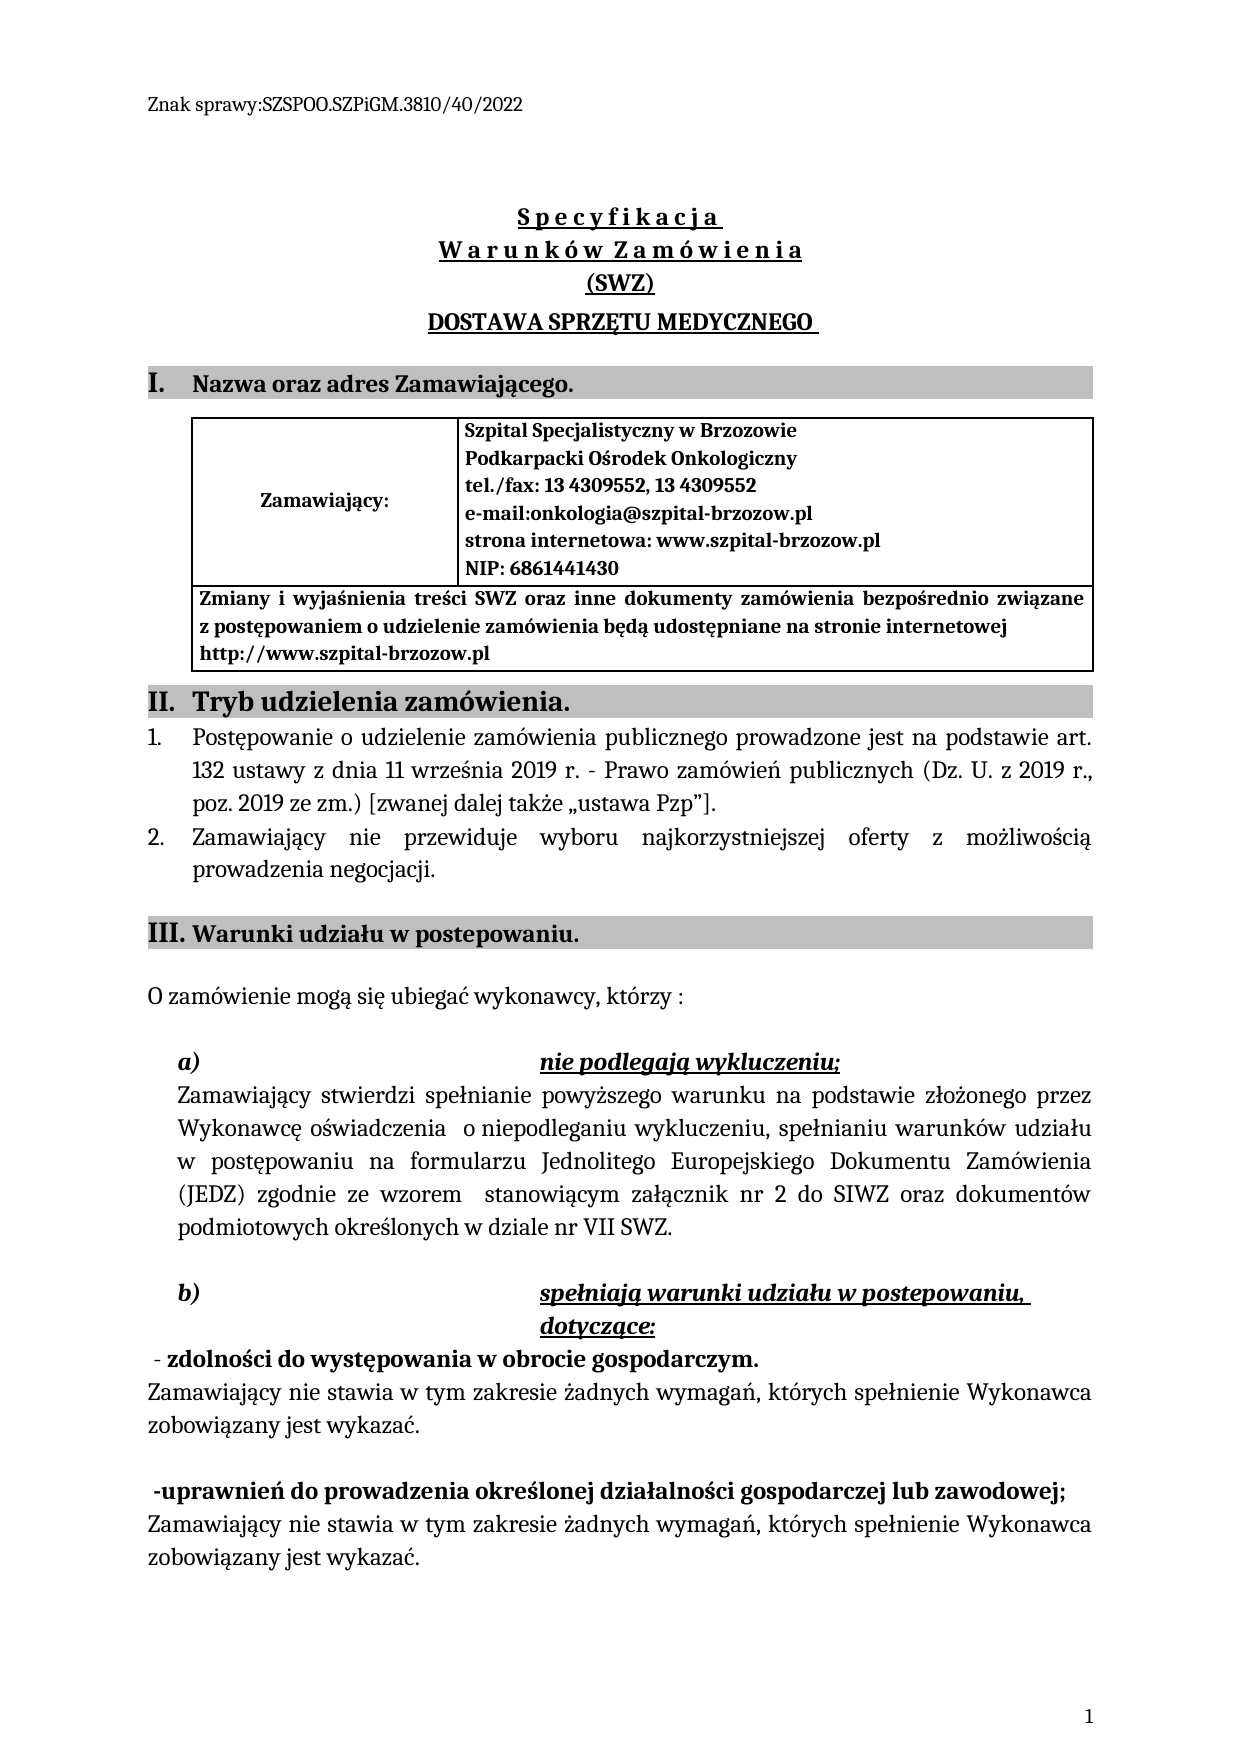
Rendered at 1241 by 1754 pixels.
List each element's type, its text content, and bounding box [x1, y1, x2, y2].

text - zdolności do występowania w obrocie gospodarczym. [148, 1345, 1093, 1374]
table_header Szpital Specjalistyczny w Brzozowie Podkarpacki Ośrodek Onkologiczny tel./fax: 13 4309552, 13 4309552 e-mail:onkologia@szpital-brzozow.pl strona internetowa: www.szpital-brzozow.pl NIP: 6861441430 [459, 419, 1092, 585]
list Postępowanie o udzielenie zamówienia publicznego prowadzone jest na podstawie art. 132 ustawy z dnia 11 września 2019 r. - Prawo zamówień publicznych (Dz. U. z 2019 r., poz. 2019 ze zm.) [zwanej dalej także „ustawa Pzp”]. [148, 723, 1093, 818]
text O zamówienie mogą się ubiegać wykonawcy, którzy : [148, 982, 1093, 1011]
text -uprawnień do prowadzenia określonej działalności gospodarczej lub zawodowej; [148, 1477, 1093, 1506]
list Warunki udziału w postepowaniu. [148, 916, 1093, 949]
title DOSTAWA SPRZĘTU MEDYCZNEGO [148, 308, 1093, 337]
subtitle Tryb udzielenia zamówienia. [148, 685, 1093, 718]
text Zamawiający nie stawia w tym zakresie żadnych wymagań, których spełnienie Wykonawca zobowiązany jest wykazać. [148, 1378, 1093, 1440]
table_header Zamawiający: [193, 419, 457, 585]
title S p e c y f i k a c j a W a r u n k ó w Z a m ó w i e n i a (SWZ) [148, 203, 1093, 297]
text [148, 1510, 1093, 1572]
list Zamawiający nie przewiduje wyboru najkorzystniejszej oferty z możliwością prowadzenia negocjacji. [148, 822, 1093, 884]
subtitle Nazwa oraz adres Zamawiającego. [148, 366, 1093, 399]
table_cell Zmiany i wyjaśnienia treści SWZ oraz inne dokumenty zamówienia bezpośrednio związane z postępowaniem o udzielenie zamówienia będą udostępniane na stronie internetowej http://www.szpital-brzozow.pl [193, 587, 1092, 670]
list nie podlegają wykluczeniu; [177, 1048, 1093, 1077]
list spełniają warunki udziału w postepowaniu, dotyczące: [177, 1279, 1093, 1341]
text Zamawiający stwierdzi spełnianie powyższego warunku na podstawie złożonego przez Wykonawcę oświadczenia o niepodleganiu wykluczeniu, spełnianiu warunków udziału w postępowaniu na formularzu Jednolitego Europejskiego Dokumentu Zamówienia (JEDZ) zgodnie ze wzorem stanowiącym załącznik nr 2 do SIWZ oraz dokumentów podmiotowych określonych w dziale nr VII SWZ. [177, 1081, 1093, 1242]
